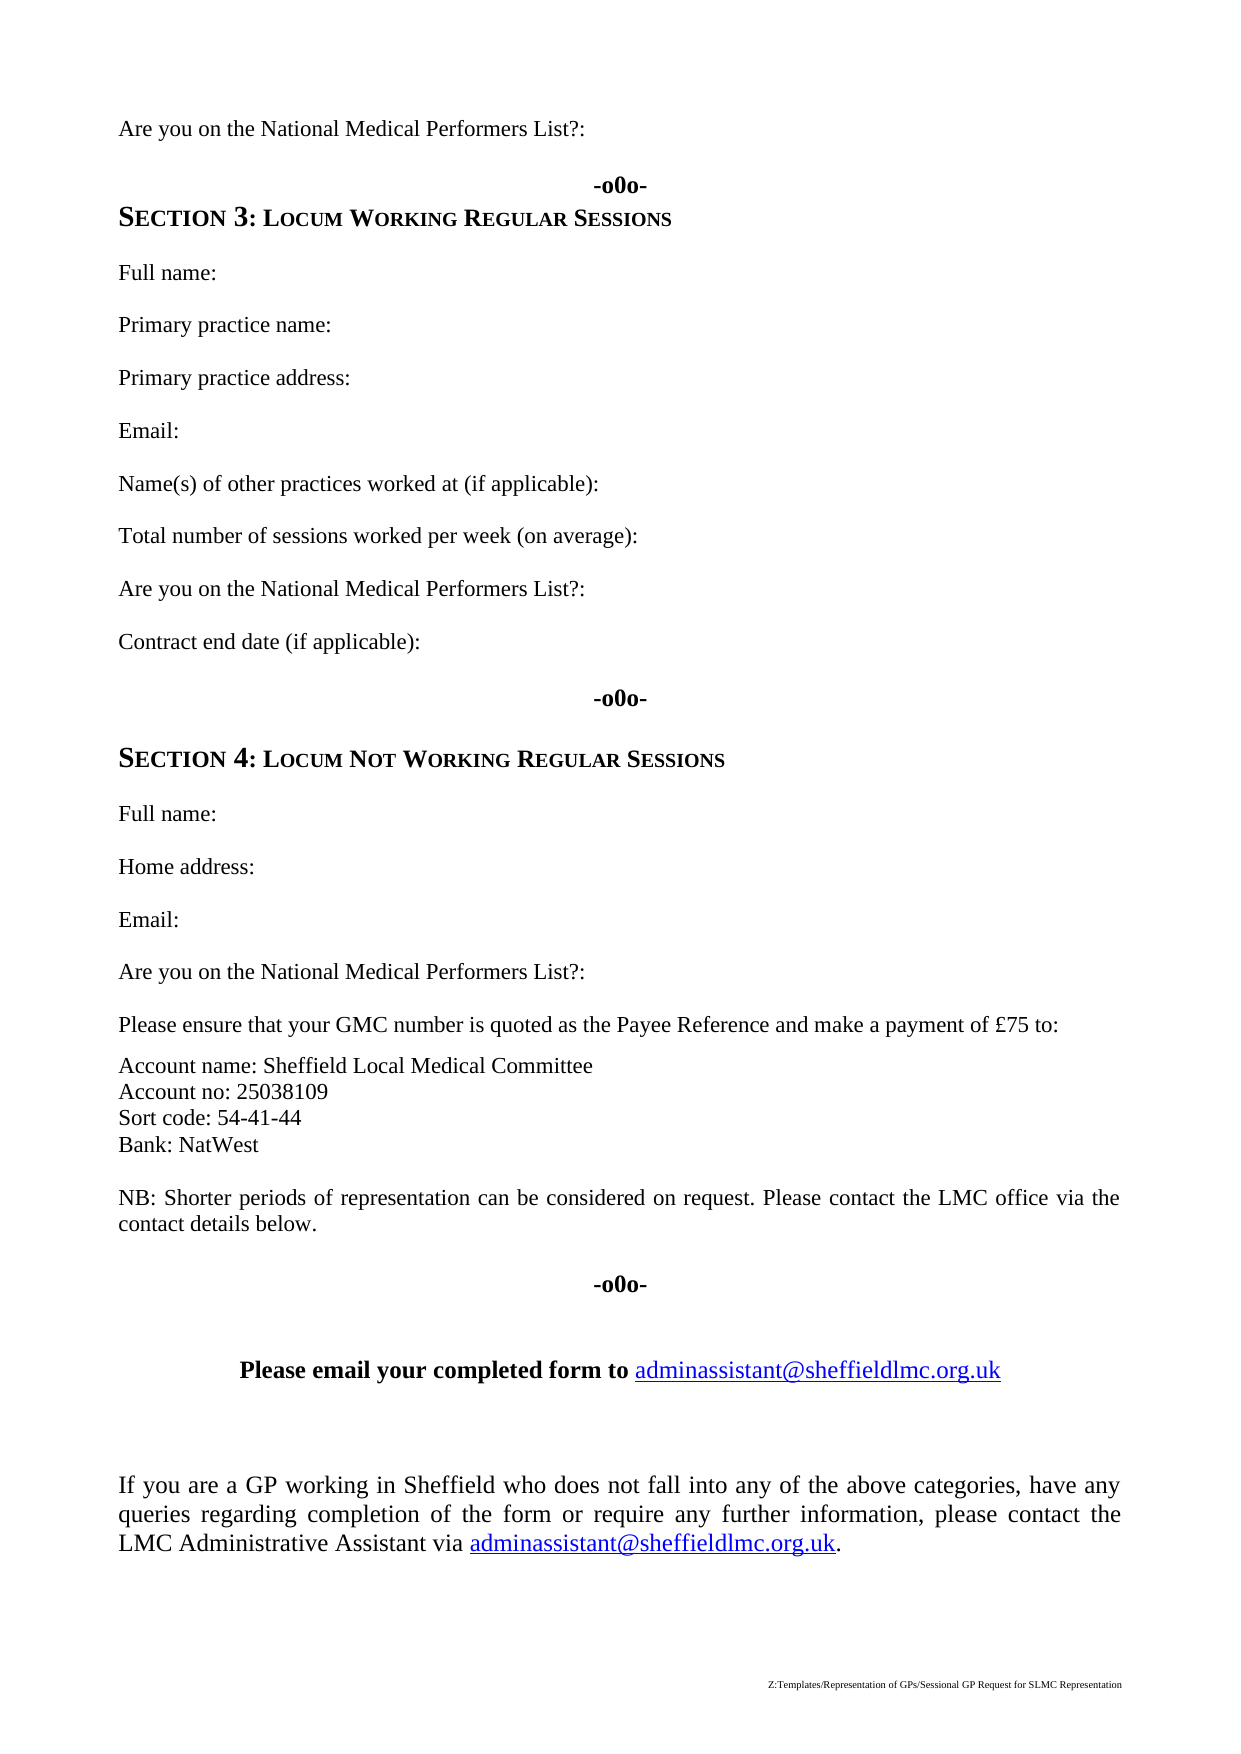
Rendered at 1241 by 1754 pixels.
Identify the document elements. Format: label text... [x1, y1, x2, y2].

text -o0o- [118, 683, 1122, 712]
text Account no: 25038109 [118, 1078, 1122, 1104]
text Please ensure that your GMC number is quoted as the Payee Reference and make a payment of £75 to: [118, 1011, 1122, 1037]
text -o0o- [118, 1269, 1122, 1298]
text Email: [118, 906, 1122, 932]
text Primary practice name: [118, 311, 1122, 338]
text Full name: [118, 800, 1122, 827]
text Total number of sessions worked per week (on average): [118, 522, 1122, 549]
text Section 3: Locum Working Regular Sessions [118, 199, 1122, 232]
text -o0o- [118, 170, 1122, 199]
text Bank: NatWest [118, 1131, 1122, 1157]
text If you are a GP working in Sheffield who does not fall into any of the above categories, have any queries regarding completion of the form or require any further information, please contact the LMC Administrative Assistant via adminassistant@sheffieldlmc.org.uk. [118, 1471, 1122, 1557]
text Primary practice address: [118, 364, 1122, 391]
text NB: Shorter periods of representation can be considered on request. Please contact the LMC office via the contact details below. [118, 1183, 1122, 1236]
text Sort code: 54-41-44 [118, 1104, 1122, 1131]
text Section 4: Locum Not Working Regular Sessions [118, 740, 1122, 774]
text Please email your completed form to adminassistant@sheffieldlmc.org.uk [118, 1356, 1122, 1384]
text Contract end date (if applicable): [118, 628, 1122, 654]
text Are you on the National Medical Performers List?: [118, 958, 1122, 985]
text Email: [118, 417, 1122, 443]
text Are you on the National Medical Performers List?: [118, 575, 1122, 601]
text Account name: Sheffield Local Medical Committee [118, 1052, 1122, 1078]
text Home address: [118, 853, 1122, 879]
text Full name: [118, 259, 1122, 285]
text Are you on the National Medical Performers List?: [118, 115, 1122, 141]
text Name(s) of other practices worked at (if applicable): [118, 469, 1122, 496]
